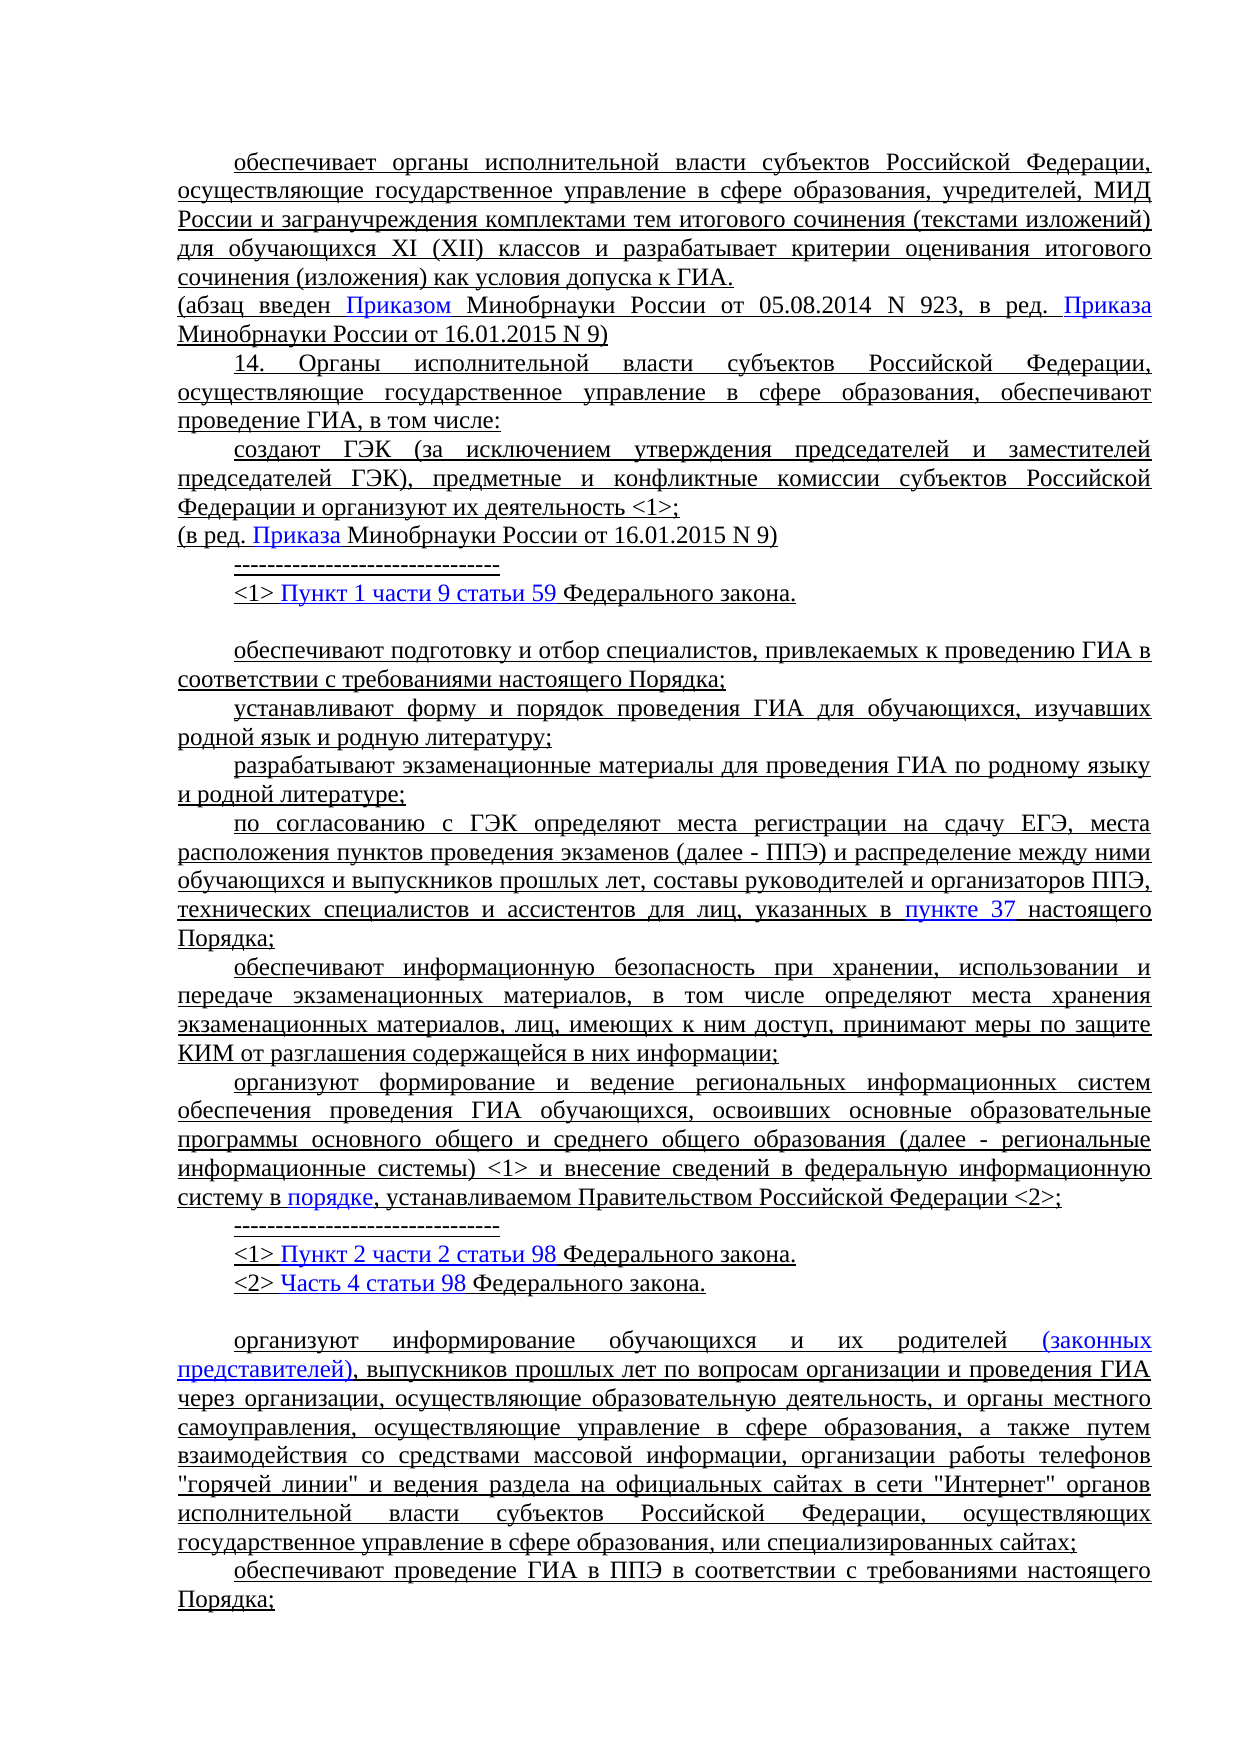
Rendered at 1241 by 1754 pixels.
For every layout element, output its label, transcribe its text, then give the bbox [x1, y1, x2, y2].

text обеспечивает органы исполнительной власти субъектов Российской Федерации, осуществляющие государственное управление в сфере образования, учредителей, МИД России и загранучреждения комплектами тем итогового сочинения (текстами изложений) для обучающихся XI (XII) классов и разрабатывает критерии оценивания итогового сочинения (изложения) как условия допуска к ГИА. [177, 147, 1152, 201]
text обеспечивают информационную безопасность при хранении, использовании и передаче экзаменационных материалов, в том числе определяют места хранения экзаменационных материалов, лиц, имеющих к ним доступ, принимают меры по защите КИМ от разглашения содержащейся в них информации; [177, 1035, 1152, 1067]
text по согласованию с ГЭК определяют места регистрации на сдачу ЕГЭ, места расположения пунктов проведения экзаменов (далее - ППЭ) и распределение между ними обучающихся и выпускников прошлых лет, составы руководителей и организаторов ППЭ, технических специалистов и ассистентов для лиц, указанных в пункте 37 настоящего Порядка; [177, 892, 1152, 919]
text создают ГЭК (за исключением утверждения председателей и заместителей председателей ГЭК), предметные и конфликтные комиссии субъектов Российской Федерации и организуют их деятельность <1>; [177, 489, 1152, 521]
text <1> Пункт 2 части 2 статьи 98 Федерального закона. [177, 1239, 1152, 1268]
text обеспечивает органы исполнительной власти субъектов Российской Федерации, осуществляющие государственное управление в сфере образования, учредителей, МИД России и загранучреждения комплектами тем итогового сочинения (текстами изложений) для обучающихся XI (XII) классов и разрабатывает критерии оценивания итогового сочинения (изложения) как условия допуска к ГИА. [177, 230, 1152, 258]
text организуют формирование и ведение региональных информационных систем обеспечения проведения ГИА обучающихся, освоивших основные образовательные программы основного общего и среднего общего образования (далее - региональные информационные системы) <1> и внесение сведений в федеральную информационную систему в порядке, устанавливаемом Правительством Российской Федерации <2>; [177, 1179, 1152, 1211]
text создают ГЭК (за исключением утверждения председателей и заместителей председателей ГЭК), предметные и конфликтные комиссии субъектов Российской Федерации и организуют их деятельность <1>; [177, 434, 1152, 488]
text (абзац введен Приказом Минобрнауки России от 05.08.2014 N 923, в ред. Приказа Минобрнауки России от 16.01.2015 N 9) [177, 317, 1152, 348]
text (абзац введен Приказом Минобрнауки России от 05.08.2014 N 923, в ред. Приказа Минобрнауки России от 16.01.2015 N 9) [177, 291, 1152, 316]
text обеспечивают информационную безопасность при хранении, использовании и передаче экзаменационных материалов, в том числе определяют места хранения экзаменационных материалов, лиц, имеющих к ним доступ, принимают меры по защите КИМ от разглашения содержащейся в них информации; [177, 1007, 1152, 1034]
text организуют информирование обучающихся и их родителей (законных представителей), выпускников прошлых лет по вопросам организации и проведения ГИА через организации, осуществляющие образовательную деятельность, и органы местного самоуправления, осуществляющие управление в сфере образования, а также путем взаимодействия со средствами массовой информации, организации работы телефонов "горячей линии" и ведения раздела на официальных сайтах в сети "Интернет" органов исполнительной власти субъектов Российской Федерации, осуществляющих государственное управление в сфере образования, или специализированных сайтах; [177, 1467, 1152, 1523]
text по согласованию с ГЭК определяют места регистрации на сдачу ЕГЭ, места расположения пунктов проведения экзаменов (далее - ППЭ) и распределение между ними обучающихся и выпускников прошлых лет, составы руководителей и организаторов ППЭ, технических специалистов и ассистентов для лиц, указанных в пункте 37 настоящего Порядка; [177, 863, 1152, 891]
text обеспечивают проведение ГИА в ППЭ в соответствии с требованиями настоящего Порядка; [177, 1556, 1152, 1613]
text -------------------------------- [177, 549, 1152, 578]
text организуют формирование и ведение региональных информационных систем обеспечения проведения ГИА обучающихся, освоивших основные образовательные программы основного общего и среднего общего образования (далее - региональные информационные системы) <1> и внесение сведений в федеральную информационную систему в порядке, устанавливаемом Правительством Российской Федерации <2>; [177, 1067, 1152, 1121]
text устанавливают форму и порядок проведения ГИА для обучающихся, изучавших родной язык и родную литературу; [177, 693, 1152, 751]
text обеспечивает органы исполнительной власти субъектов Российской Федерации, осуществляющие государственное управление в сфере образования, учредителей, МИД России и загранучреждения комплектами тем итогового сочинения (текстами изложений) для обучающихся XI (XII) классов и разрабатывает критерии оценивания итогового сочинения (изложения) как условия допуска к ГИА. [177, 202, 1152, 229]
text 14. Органы исполнительной власти субъектов Российской Федерации, осуществляющие государственное управление в сфере образования, обеспечивают проведение ГИА, в том числе: [177, 348, 1152, 402]
text разрабатывают экзаменационные материалы для проведения ГИА по родному языку и родной литературе; [177, 751, 1152, 808]
text по согласованию с ГЭК определяют места регистрации на сдачу ЕГЭ, места расположения пунктов проведения экзаменов (далее - ППЭ) и распределение между ними обучающихся и выпускников прошлых лет, составы руководителей и организаторов ППЭ, технических специалистов и ассистентов для лиц, указанных в пункте 37 настоящего Порядка; [177, 808, 1152, 862]
text -------------------------------- [177, 1211, 1152, 1239]
text по согласованию с ГЭК определяют места регистрации на сдачу ЕГЭ, места расположения пунктов проведения экзаменов (далее - ППЭ) и распределение между ними обучающихся и выпускников прошлых лет, составы руководителей и организаторов ППЭ, технических специалистов и ассистентов для лиц, указанных в пункте 37 настоящего Порядка; [177, 921, 1152, 952]
text обеспечивает органы исполнительной власти субъектов Российской Федерации, осуществляющие государственное управление в сфере образования, учредителей, МИД России и загранучреждения комплектами тем итогового сочинения (текстами изложений) для обучающихся XI (XII) классов и разрабатывает критерии оценивания итогового сочинения (изложения) как условия допуска к ГИА. [177, 259, 1152, 291]
text <2> Часть 4 статьи 98 Федерального закона. [177, 1268, 1152, 1297]
text обеспечивают информационную безопасность при хранении, использовании и передаче экзаменационных материалов, в том числе определяют места хранения экзаменационных материалов, лиц, имеющих к ним доступ, принимают меры по защите КИМ от разглашения содержащейся в них информации; [177, 952, 1152, 1006]
text 14. Органы исполнительной власти субъектов Российской Федерации, осуществляющие государственное управление в сфере образования, обеспечивают проведение ГИА, в том числе: [177, 403, 1152, 434]
text организуют информирование обучающихся и их родителей (законных представителей), выпускников прошлых лет по вопросам организации и проведения ГИА через организации, осуществляющие образовательную деятельность, и органы местного самоуправления, осуществляющие управление в сфере образования, а также путем взаимодействия со средствами массовой информации, организации работы телефонов "горячей линии" и ведения раздела на официальных сайтах в сети "Интернет" органов исполнительной власти субъектов Российской Федерации, осуществляющих государственное управление в сфере образования, или специализированных сайтах; [177, 1409, 1152, 1466]
text организуют информирование обучающихся и их родителей (законных представителей), выпускников прошлых лет по вопросам организации и проведения ГИА через организации, осуществляющие образовательную деятельность, и органы местного самоуправления, осуществляющие управление в сфере образования, а также путем взаимодействия со средствами массовой информации, организации работы телефонов "горячей линии" и ведения раздела на официальных сайтах в сети "Интернет" органов исполнительной власти субъектов Российской Федерации, осуществляющих государственное управление в сфере образования, или специализированных сайтах; [177, 1326, 1152, 1408]
text (в ред. Приказа Минобрнауки России от 16.01.2015 N 9) [177, 521, 1152, 549]
text организуют формирование и ведение региональных информационных систем обеспечения проведения ГИА обучающихся, освоивших основные образовательные программы основного общего и среднего общего образования (далее - региональные информационные системы) <1> и внесение сведений в федеральную информационную систему в порядке, устанавливаемом Правительством Российской Федерации <2>; [177, 1122, 1152, 1178]
text <1> Пункт 1 части 9 статьи 59 Федерального закона. [177, 578, 1152, 607]
text обеспечивают подготовку и отбор специалистов, привлекаемых к проведению ГИА в соответствии с требованиями настоящего Порядка; [177, 636, 1152, 693]
